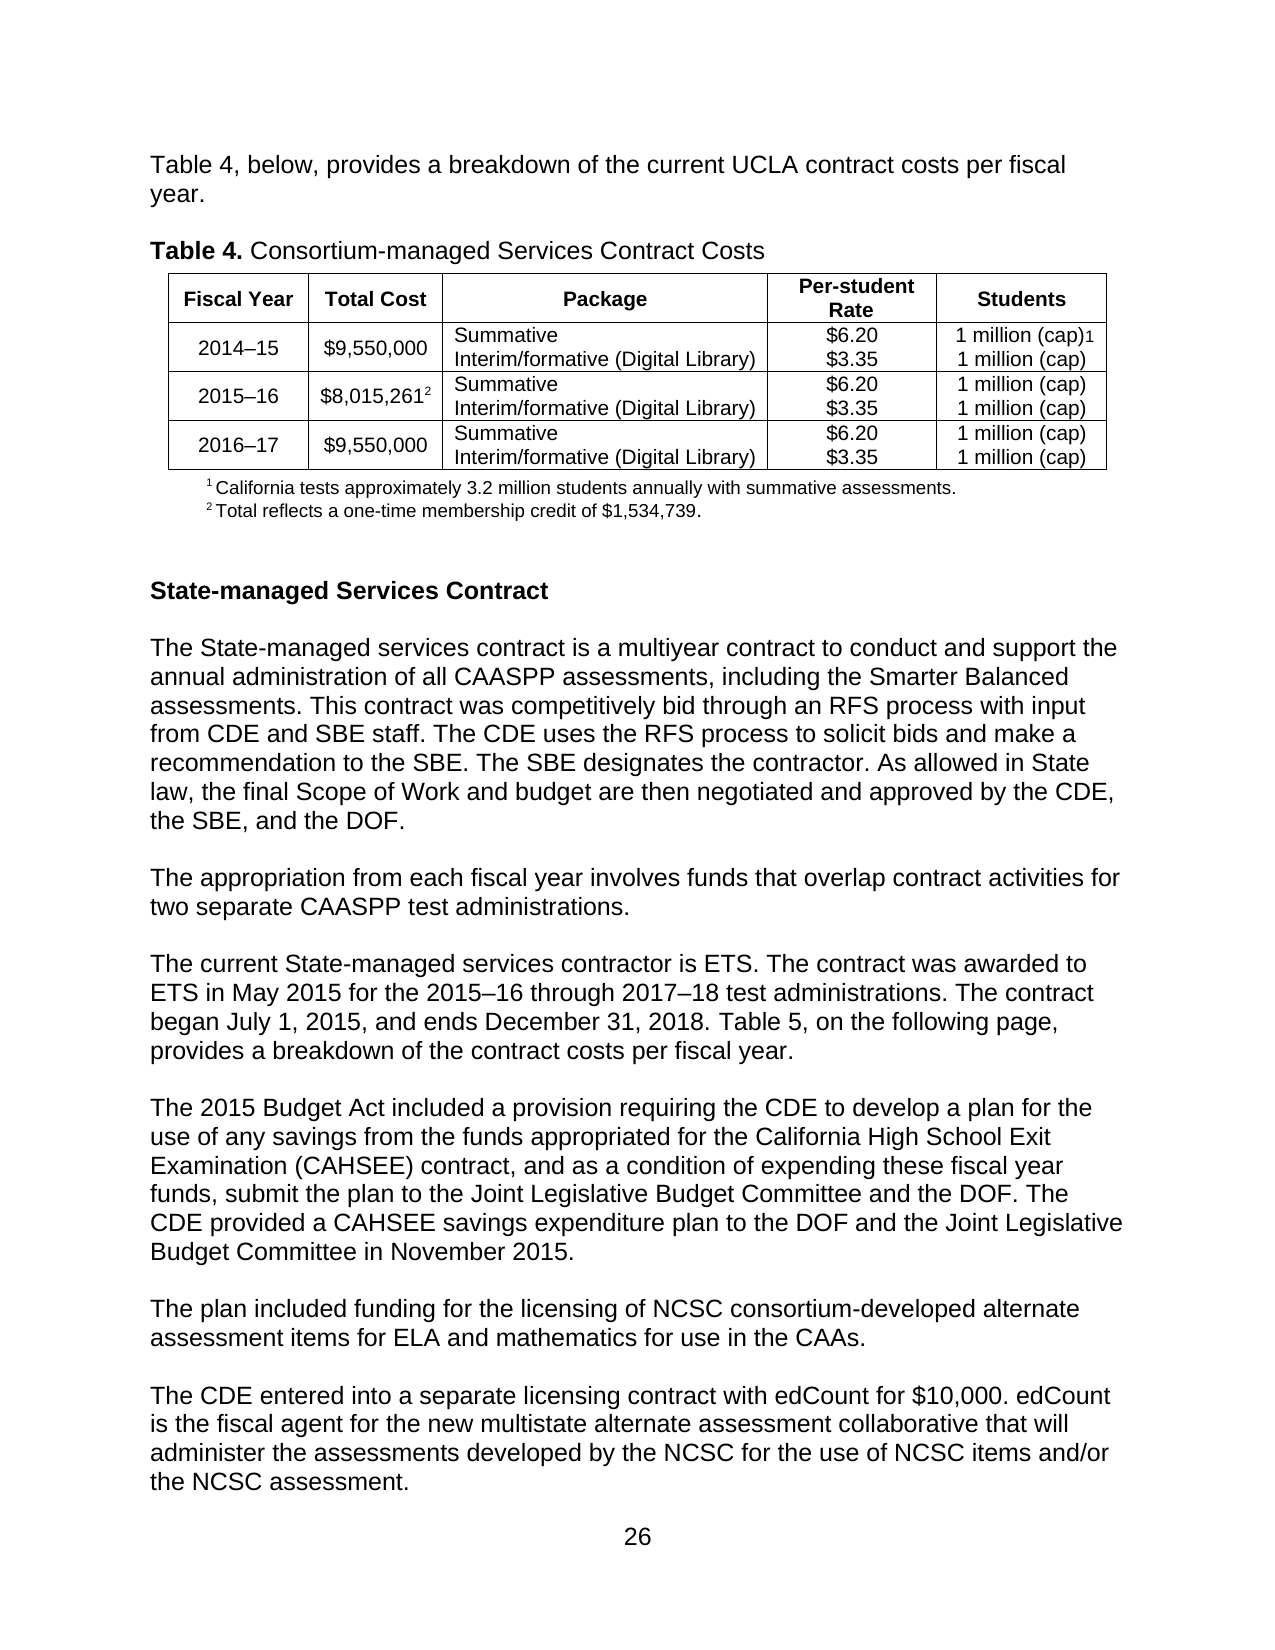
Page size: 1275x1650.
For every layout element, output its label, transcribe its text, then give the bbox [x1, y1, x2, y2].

table_cell $6.20 $3.35 [768, 372, 936, 420]
table_cell Summative Interim/formative (Digital Library) [443, 323, 767, 371]
text The State-managed services contract is a multiyear contract to conduct and support the annual administration of all CAASPP assessments, including the Smarter Balanced assessments. This contract was competitively bid through an RFS process with input from CDE and SBE staff. The CDE uses the RFS process to solicit bids and make a recommendation to the SBE. The SBE designates the contractor. As allowed in State law, the final Scope of Work and budget are then negotiated and approved by the CDE, the SBE, and the DOF. [150, 633, 1125, 834]
text Table 4, below, provides a breakdown of the current UCLA contract costs per fiscal year. [150, 150, 1125, 207]
subtitle State-managed Services Contract [150, 576, 1125, 604]
table_cell $6.20 $3.35 [768, 421, 936, 469]
table_cell $8,015,2612 [309, 372, 442, 420]
text 1 California tests approximately 3.2 million students annually with summative assessments. [178, 476, 1125, 498]
table_cell $6.20 $3.35 [768, 323, 936, 371]
table_cell 2014–15 [169, 323, 308, 371]
text The plan included funding for the licensing of NCSC consortium-developed alternate assessment items for ELA and mathematics for use in the CAAs. [150, 1294, 1125, 1352]
table_cell 2015–16 [169, 372, 308, 420]
text The 2015 Budget Act included a provision requiring the CDE to develop a plan for the use of any savings from the funds appropriated for the California High School Exit Examination (CAHSEE) contract, and as a condition of expending these fiscal year funds, submit the plan to the Joint Legislative Budget Committee and the DOF. The CDE provided a CAHSEE savings expenditure plan to the DOF and the Joint Legislative Budget Committee in November 2015. [150, 1093, 1125, 1266]
table_cell $9,550,000 [309, 421, 442, 469]
table_header Students [937, 274, 1106, 322]
table_header Total Cost [309, 274, 442, 322]
text 2 Total reflects a one-time membership credit of $1,534,739. [178, 498, 1125, 522]
text The appropriation from each fiscal year involves funds that overlap contract activities for two separate CAASPP test administrations. [150, 863, 1125, 921]
table_header Fiscal Year [169, 274, 308, 322]
table_cell Summative Interim/formative (Digital Library) [443, 421, 767, 469]
text The current State-managed services contractor is ETS. The contract was awarded to ETS in May 2015 for the 2015–16 through 2017–18 test administrations. The contract began July 1, 2015, and ends December 31, 2018. Table 5, on the following page, provides a breakdown of the contract costs per fiscal year. [150, 949, 1125, 1064]
table_cell 2016–17 [169, 421, 308, 469]
table_cell 1 million (cap)1 1 million (cap) [937, 323, 1106, 371]
table_header Per-student Rate [768, 274, 936, 322]
table_cell 1 million (cap) 1 million (cap) [937, 372, 1106, 420]
table_cell Summative Interim/formative (Digital Library) [443, 372, 767, 420]
text The CDE entered into a separate licensing contract with edCount for $10,000. edCount is the fiscal agent for the new multistate alternate assessment collaborative that will administer the assessments developed by the NCSC for the use of NCSC items and/or the NCSC assessment. [150, 1381, 1125, 1496]
table_cell 1 million (cap) 1 million (cap) [937, 421, 1106, 469]
table_cell $9,550,000 [309, 323, 442, 371]
text Table 4. Consortium-managed Services Contract Costs [150, 236, 1125, 265]
table_header Package [443, 274, 767, 322]
